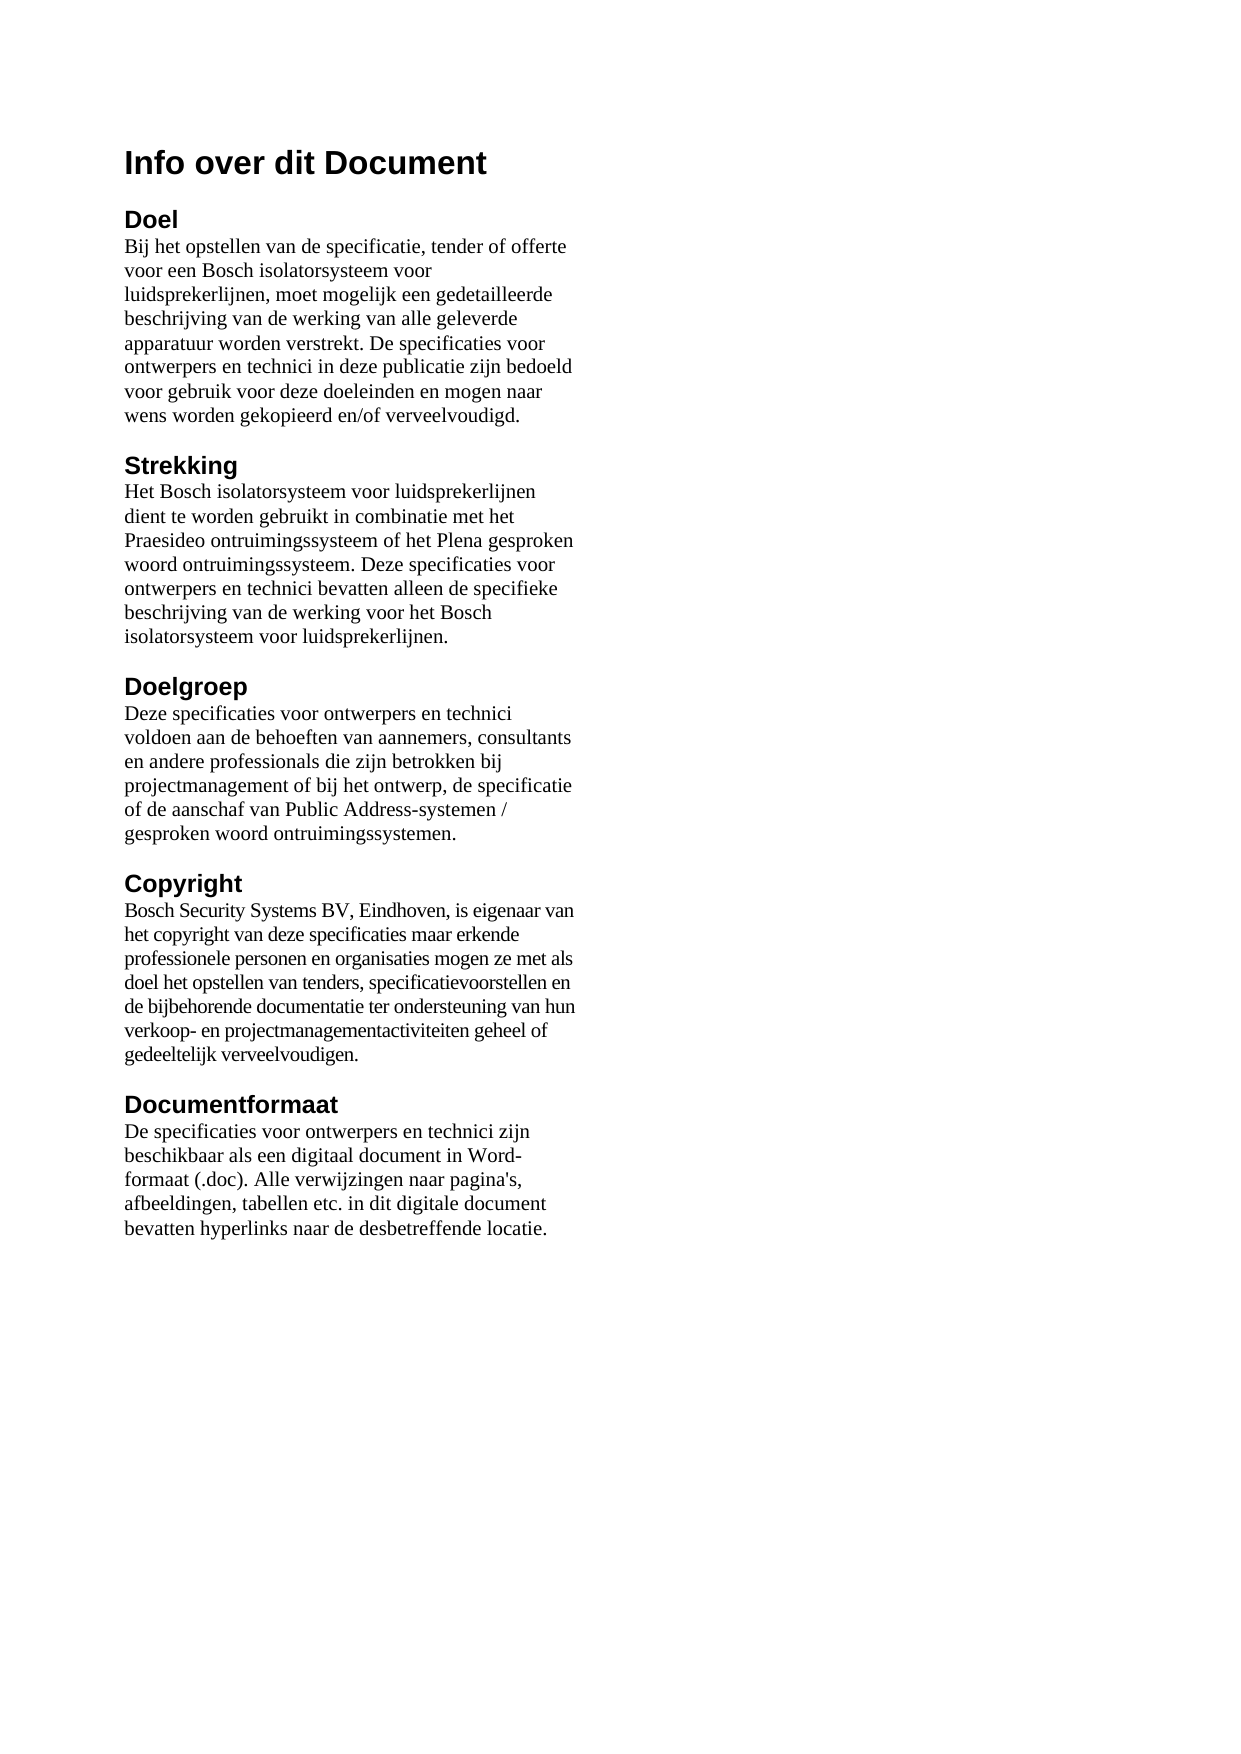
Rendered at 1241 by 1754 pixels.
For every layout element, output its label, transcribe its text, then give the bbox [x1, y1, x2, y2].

text Het Bosch isolatorsysteem voor luidsprekerlijnen dient te worden gebruikt in combinatie met het Praesideo ontruimingssysteem of het Plena gesproken woord ontruimingssysteem. Deze specificaties voor ontwerpers en technici bevatten alleen de specifieke beschrijving van de werking voor het Bosch isolatorsysteem voor luidsprekerlijnen. [124, 479, 583, 648]
text Doel [124, 205, 583, 234]
text Doelgroep [124, 672, 583, 701]
text Bij het opstellen van de specificatie, tender of offerte voor een Bosch isolatorsysteem voor luidsprekerlijnen, moet mogelijk een gedetailleerde beschrijving van de werking van alle geleverde apparatuur worden verstrekt. De specificaties voor ontwerpers en technici in deze publicatie zijn bedoeld voor gebruik voor deze doeleinden en mogen naar wens worden gekopieerd en/of verveelvoudigd. [124, 234, 583, 427]
text Deze specificaties voor ontwerpers en technici voldoen aan de behoeften van aannemers, consultants en andere professionals die zijn betrokken bij projectmanagement of bij het ontwerp, de specificatie of de aanschaf van Public Address-systemen / gesproken woord ontruimingssystemen. [124, 701, 583, 845]
text Strekking [124, 451, 583, 479]
text Documentformaat [124, 1090, 583, 1119]
text Info over dit Document [124, 143, 583, 181]
text Bosch Security Systems BV, Eindhoven, is eigenaar van het copyright van deze specificaties maar erkende professionele personen en organisaties mogen ze met als doel het opstellen van tenders, specificatievoorstellen en de bijbehorende documentatie ter ondersteuning van hun verkoop- en projectmanagementactiviteiten geheel of gedeeltelijk verveelvoudigen. [124, 898, 583, 1066]
text De specificaties voor ontwerpers en technici zijn beschikbaar als een digitaal document in Word-formaat (.doc). Alle verwijzingen naar pagina's, afbeeldingen, tabellen etc. in dit digitale document bevatten hyperlinks naar de desbetreffende locatie. [124, 1119, 583, 1239]
text Copyright [124, 869, 583, 898]
